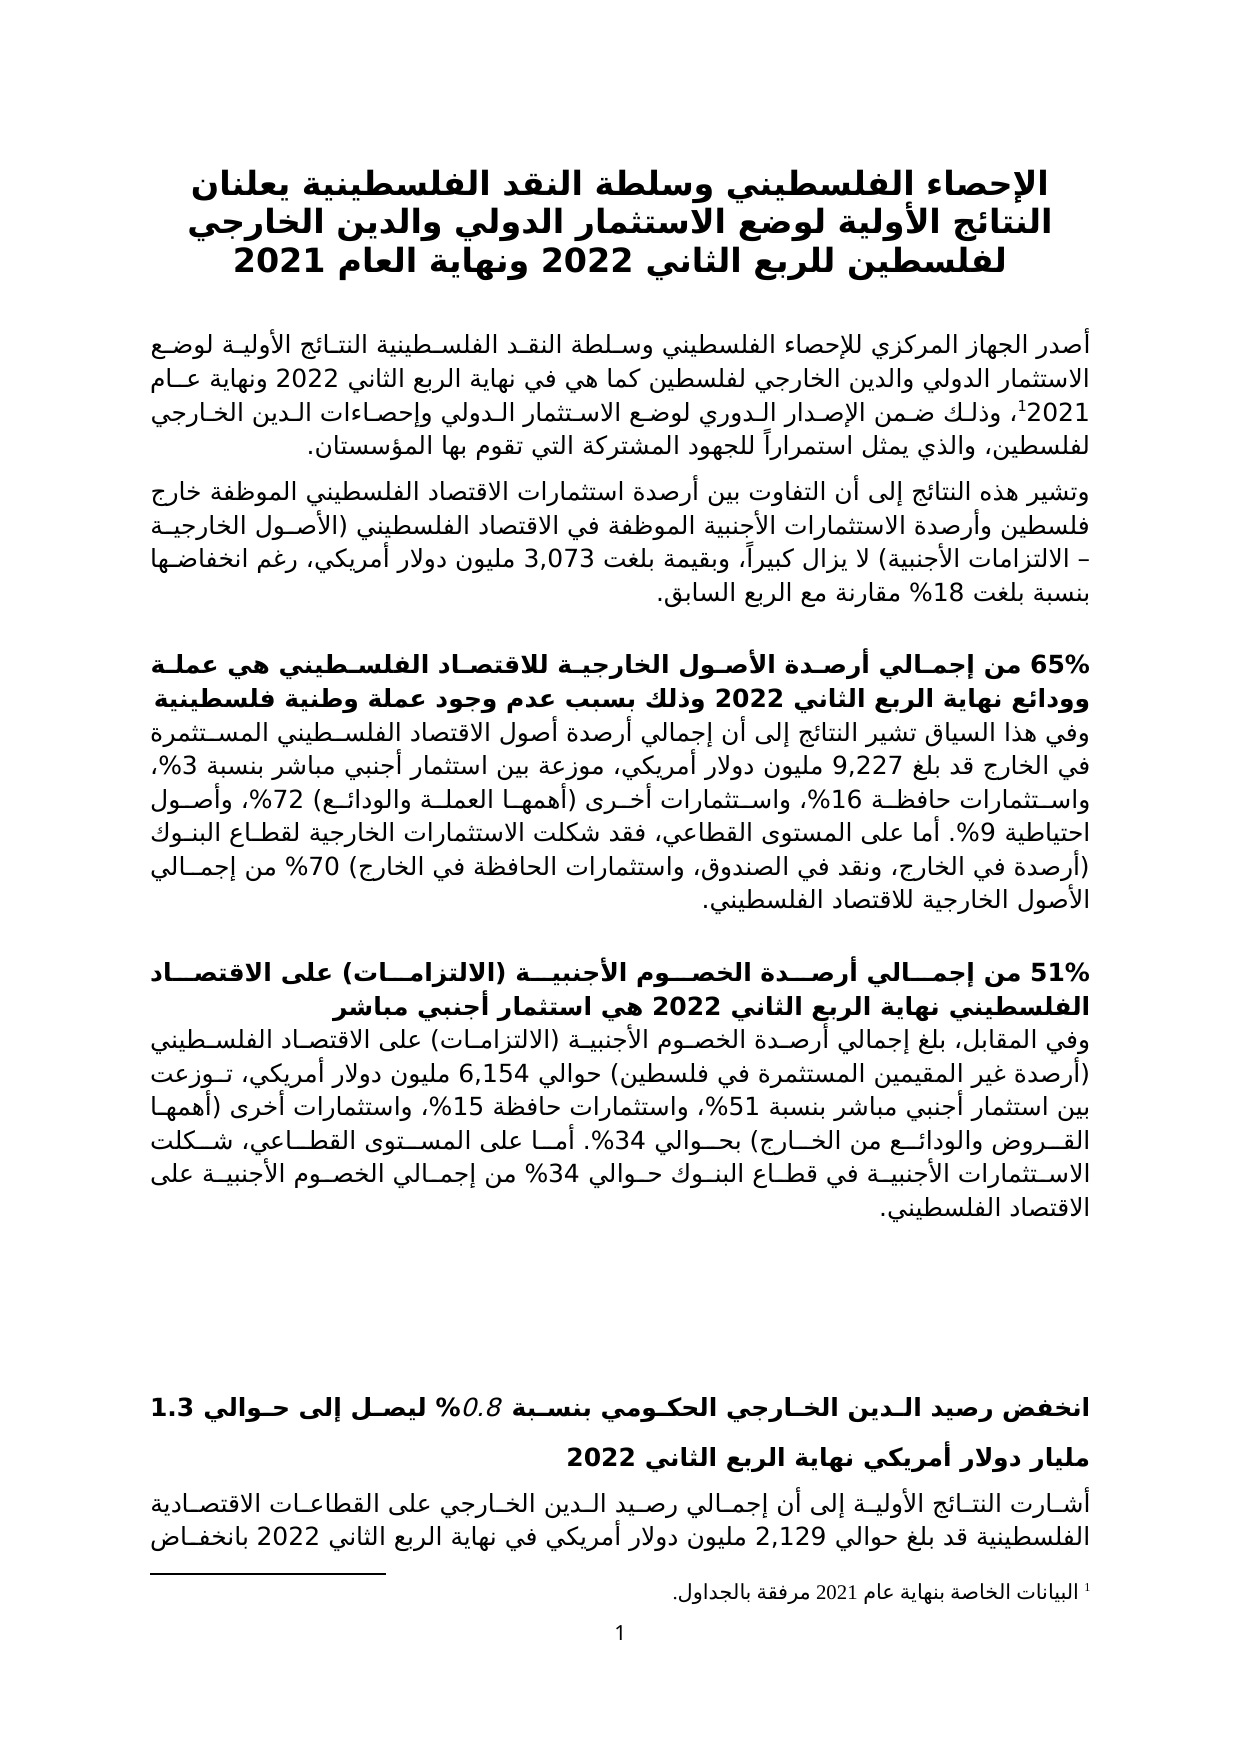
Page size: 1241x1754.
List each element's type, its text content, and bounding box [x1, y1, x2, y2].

text أصدر الجهاز المركزي للإحصاء الفلسطيني وسلطة النقد الفلسطينية النتائج الأولية لوضع الاستثمار الدولي والدين الخارجي لفلسطين كما هي في نهاية الربع الثاني 2022 ونهاية عام 2021، وذلك ضمن الإصدار الدوري لوضع الاستثمار الدولي وإحصاءات الدين الخارجي لفلسطين، والذي يمثل استمراراً للجهود المشتركة التي تقوم بها المؤسستان. [150, 331, 1090, 461]
text انخفض رصيد الدين الخارجي الحكومي بنسبة 0.8% ليصل إلى حوالي 1.3 مليار دولار أمريكي نهاية الربع الثاني 2022 [150, 1377, 1090, 1477]
text وفي المقابل، بلغ إجمالي أرصدة الخصوم الأجنبية (الالتزامات) على الاقتصاد الفلسطيني (أرصدة غير المقيمين المستثمرة في فلسطين) حوالي 6,154 مليون دولار أمريكي، توزعت بين استثمار أجنبي مباشر بنسبة 51%، واستثمارات حافظة 15%، واستثمارات أخرى (أهمها القروض والودائع من الخارج) بحوالي 34%. أما على المستوى القطاعي، شكلت الاستثمارات الأجنبية في قطاع البنوك حوالي 34% من إجمالي الخصوم الأجنبية على الاقتصاد الفلسطيني. [150, 1025, 1090, 1222]
text وفي هذا السياق تشير النتائج إلى أن إجمالي أرصدة أصول الاقتصاد الفلسطيني المستثمرة في الخارج قد بلغ 9,227 مليون دولار أمريكي، موزعة بين استثمار أجنبي مباشر بنسبة 3%، واستثمارات حافظة 16%، واستثمارات أخرى (أهمها العملة والودائع) 72%، وأصول احتياطية 9%. أما على المستوى القطاعي، فقد شكلت الاستثمارات الخارجية لقطاع البنوك (أرصدة في الخارج، ونقد في الصندوق، واستثمارات الحافظة في الخارج) 70% من إجمالي الأصول الخارجية للاقتصاد الفلسطيني. [150, 718, 1090, 915]
text الإحصاء الفلسطيني وسلطة النقد الفلسطينية يعلنان النتائج الأولية لوضع الاستثمار الدولي والدين الخارجي لفلسطين للربع الثاني 2022 ونهاية العام 2021 [150, 164, 1090, 281]
text 51% من إجمالي أرصدة الخصوم الأجنبية (الالتزامات) على الاقتصاد الفلسطيني نهاية الربع الثاني 2022 هي استثمار أجنبي مباشر [150, 958, 1090, 1021]
text 65% من إجمالي أرصدة الأصول الخارجية للاقتصاد الفلسطيني هي عملة وودائع نهاية الربع الثاني 2022 وذلك بسبب عدم وجود عملة وطنية فلسطينية [150, 651, 1090, 713]
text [150, 1489, 1090, 1552]
text وتشير هذه النتائج إلى أن التفاوت بين أرصدة استثمارات الاقتصاد الفلسطيني الموظفة خارج فلسطين وأرصدة الاستثمارات الأجنبية الموظفة في الاقتصاد الفلسطيني (الأصول الخارجية – الالتزامات الأجنبية) لا يزال كبيراً، وبقيمة بلغت 3,073 مليون دولار أمريكي، رغم انخفاضها بنسبة بلغت 18% مقارنة مع الربع السابق. [150, 477, 1090, 607]
